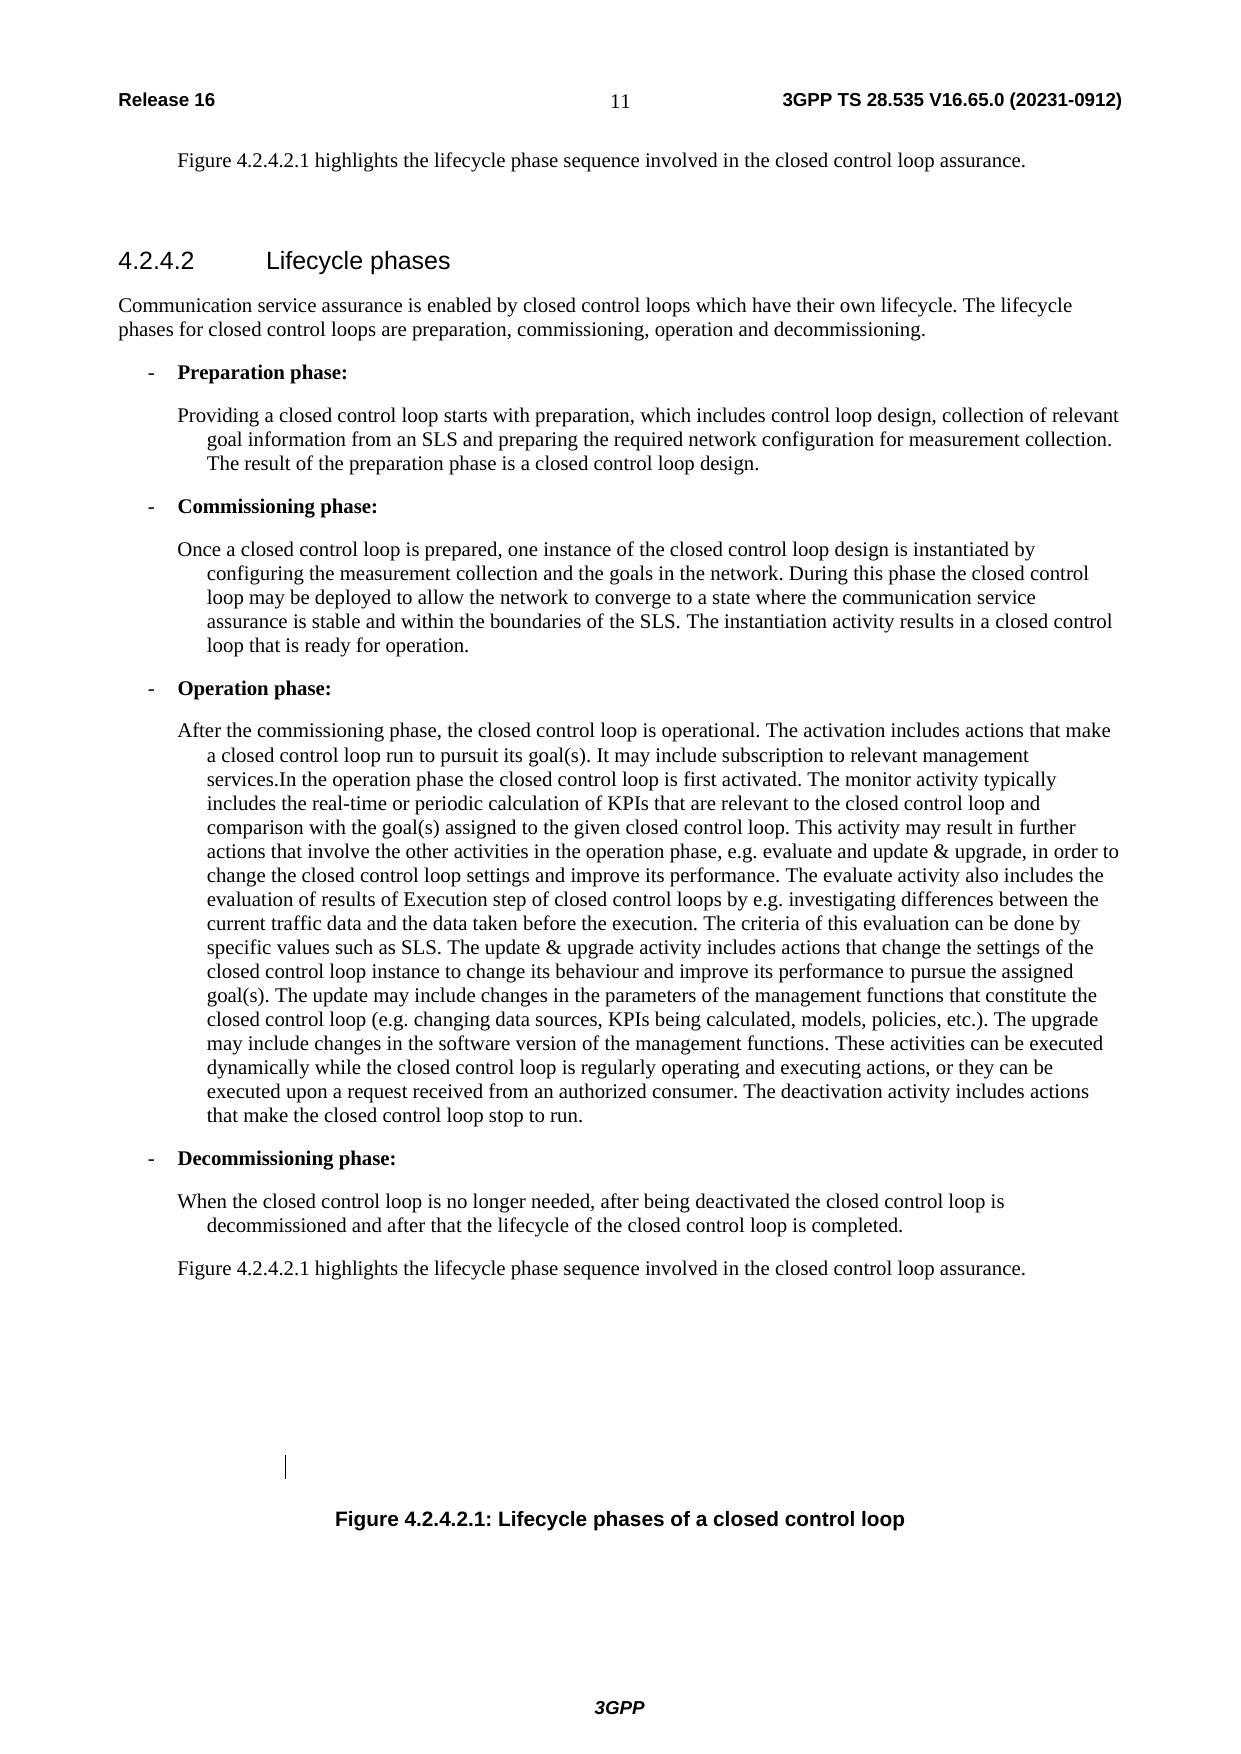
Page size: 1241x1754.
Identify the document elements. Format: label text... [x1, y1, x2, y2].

text When the closed control loop is no longer needed, after being deactivated the closed control loop is decommissioned and after that the lifecycle of the closed control loop is completed. [177, 1189, 1122, 1237]
subtitle 4.2.4.2 Lifecycle phases [118, 246, 1122, 274]
text Communication service assurance is enabled by closed control loops which have their own lifecycle. The lifecycle phases for closed control loops are preparation, commissioning, operation and decommissioning. [118, 293, 1122, 341]
text - Commissioning phase: [148, 494, 1122, 518]
text - Decommissioning phase: [148, 1146, 1122, 1170]
text Figure 4.2.4.2.1 highlights the lifecycle phase sequence involved in the closed control loop assurance. [177, 147, 1122, 172]
text Figure 4.2.4.2.1: Lifecycle phases of a closed control loop [118, 1507, 1122, 1531]
text Providing a closed control loop starts with preparation, which includes control loop design, collection of relevant goal information from an SLS and preparing the required network configuration for measurement collection. The result of the preparation phase is a closed control loop design. [177, 403, 1122, 475]
text - Operation phase: [148, 676, 1122, 700]
text Figure 4.2.4.2.1 highlights the lifecycle phase sequence involved in the closed control loop assurance. [177, 1256, 1122, 1280]
text Once a closed control loop is prepared, one instance of the closed control loop design is instantiated by configuring the measurement collection and the goals in the network. During this phase the closed control loop may be deployed to allow the network to converge to a state where the communication service assurance is stable and within the boundaries of the SLS. The instantiation activity results in a closed control loop that is ready for operation. [177, 537, 1122, 657]
text After the commissioning phase, the closed control loop is operational. The activation includes actions that make a closed control loop run to pursuit its goal(s). It may include subscription to relevant management services.In the operation phase the closed control loop is first activated. The monitor activity typically includes the real-time or periodic calculation of KPIs that are relevant to the closed control loop and comparison with the goal(s) assigned to the given closed control loop. This activity may result in further actions that involve the other activities in the operation phase, e.g. evaluate and update & upgrade, in order to change the closed control loop settings and improve its performance. The evaluate activity also includes the evaluation of results of Execution step of closed control loops by e.g. investigating differences between the current traffic data and the data taken before the execution. The criteria of this evaluation can be done by specific values such as SLS. The update & upgrade activity includes actions that change the settings of the closed control loop instance to change its behaviour and improve its performance to pursue the assigned goal(s). The update may include changes in the parameters of the management functions that constitute the closed control loop (e.g. changing data sources, KPIs being calculated, models, policies, etc.). The upgrade may include changes in the software version of the management functions. These activities can be executed dynamically while the closed control loop is regularly operating and executing actions, or they can be executed upon a request received from an authorized consumer. The deactivation activity includes actions that make the closed control loop stop to run. [177, 718, 1122, 1127]
text - Preparation phase: [148, 360, 1122, 384]
